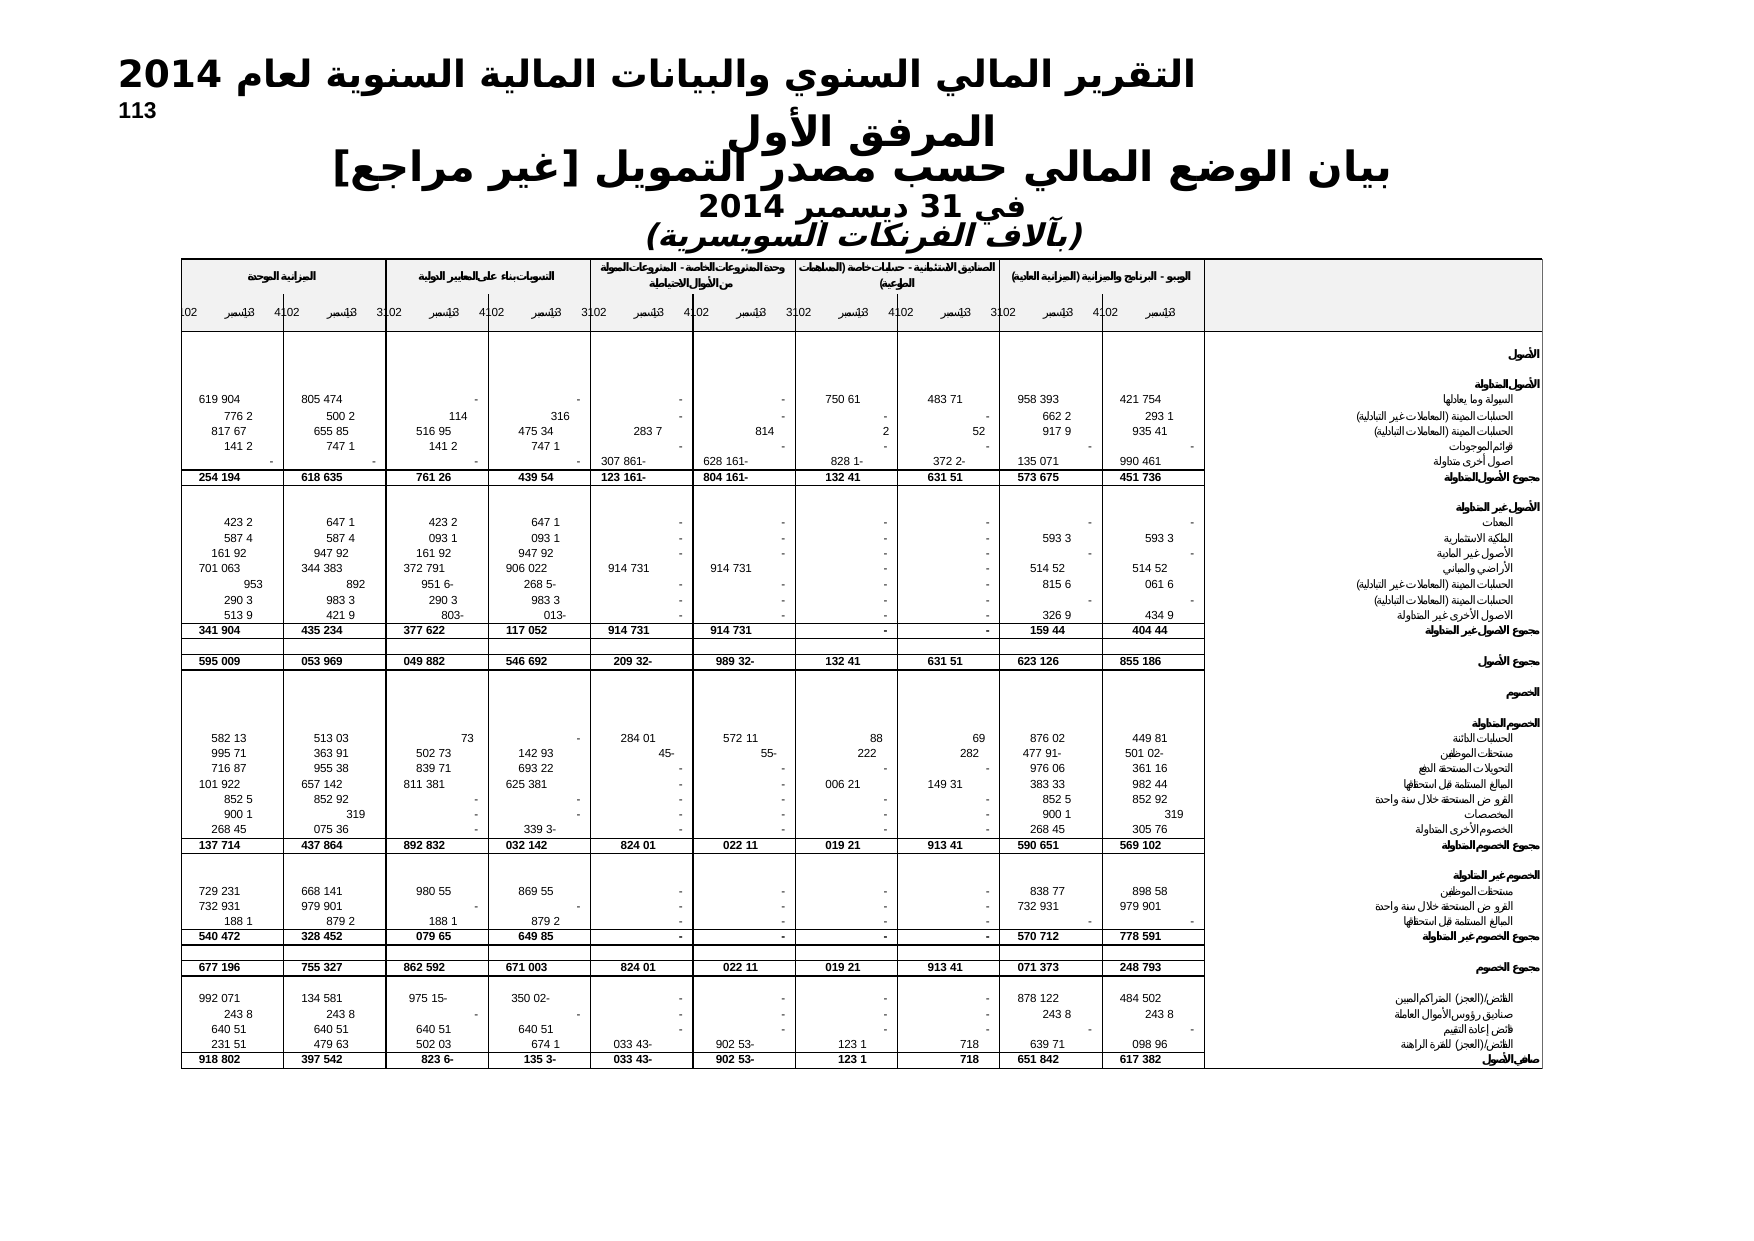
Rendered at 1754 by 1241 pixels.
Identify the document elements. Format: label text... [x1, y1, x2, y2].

text بيان الوضع المالي حسب مصدر التمويل [غير مراجع] [666, 158, 1268, 188]
text في 31 ديسمبر 2014 [118, 194, 1606, 223]
text بيان الوضع المالي حسب مصدر التمويل [غير مراجع] [118, 158, 619, 188]
text (بآلاف الفرنكات السويسرية) [762, 223, 960, 252]
text بيان الوضع المالي حسب مصدر التمويل [غير مراجع] [1256, 158, 1606, 188]
text بيان الوضع المالي حسب مصدر التمويل [غير مراجع] [613, 158, 723, 188]
text المرفق الأول [930, 123, 1606, 152]
text المرفق الأول [749, 123, 972, 152]
text (بآلاف الفرنكات السويسرية) [118, 223, 812, 252]
text المرفق الأول [118, 123, 751, 152]
text (بآلاف الفرنكات السويسرية) [917, 223, 1606, 252]
